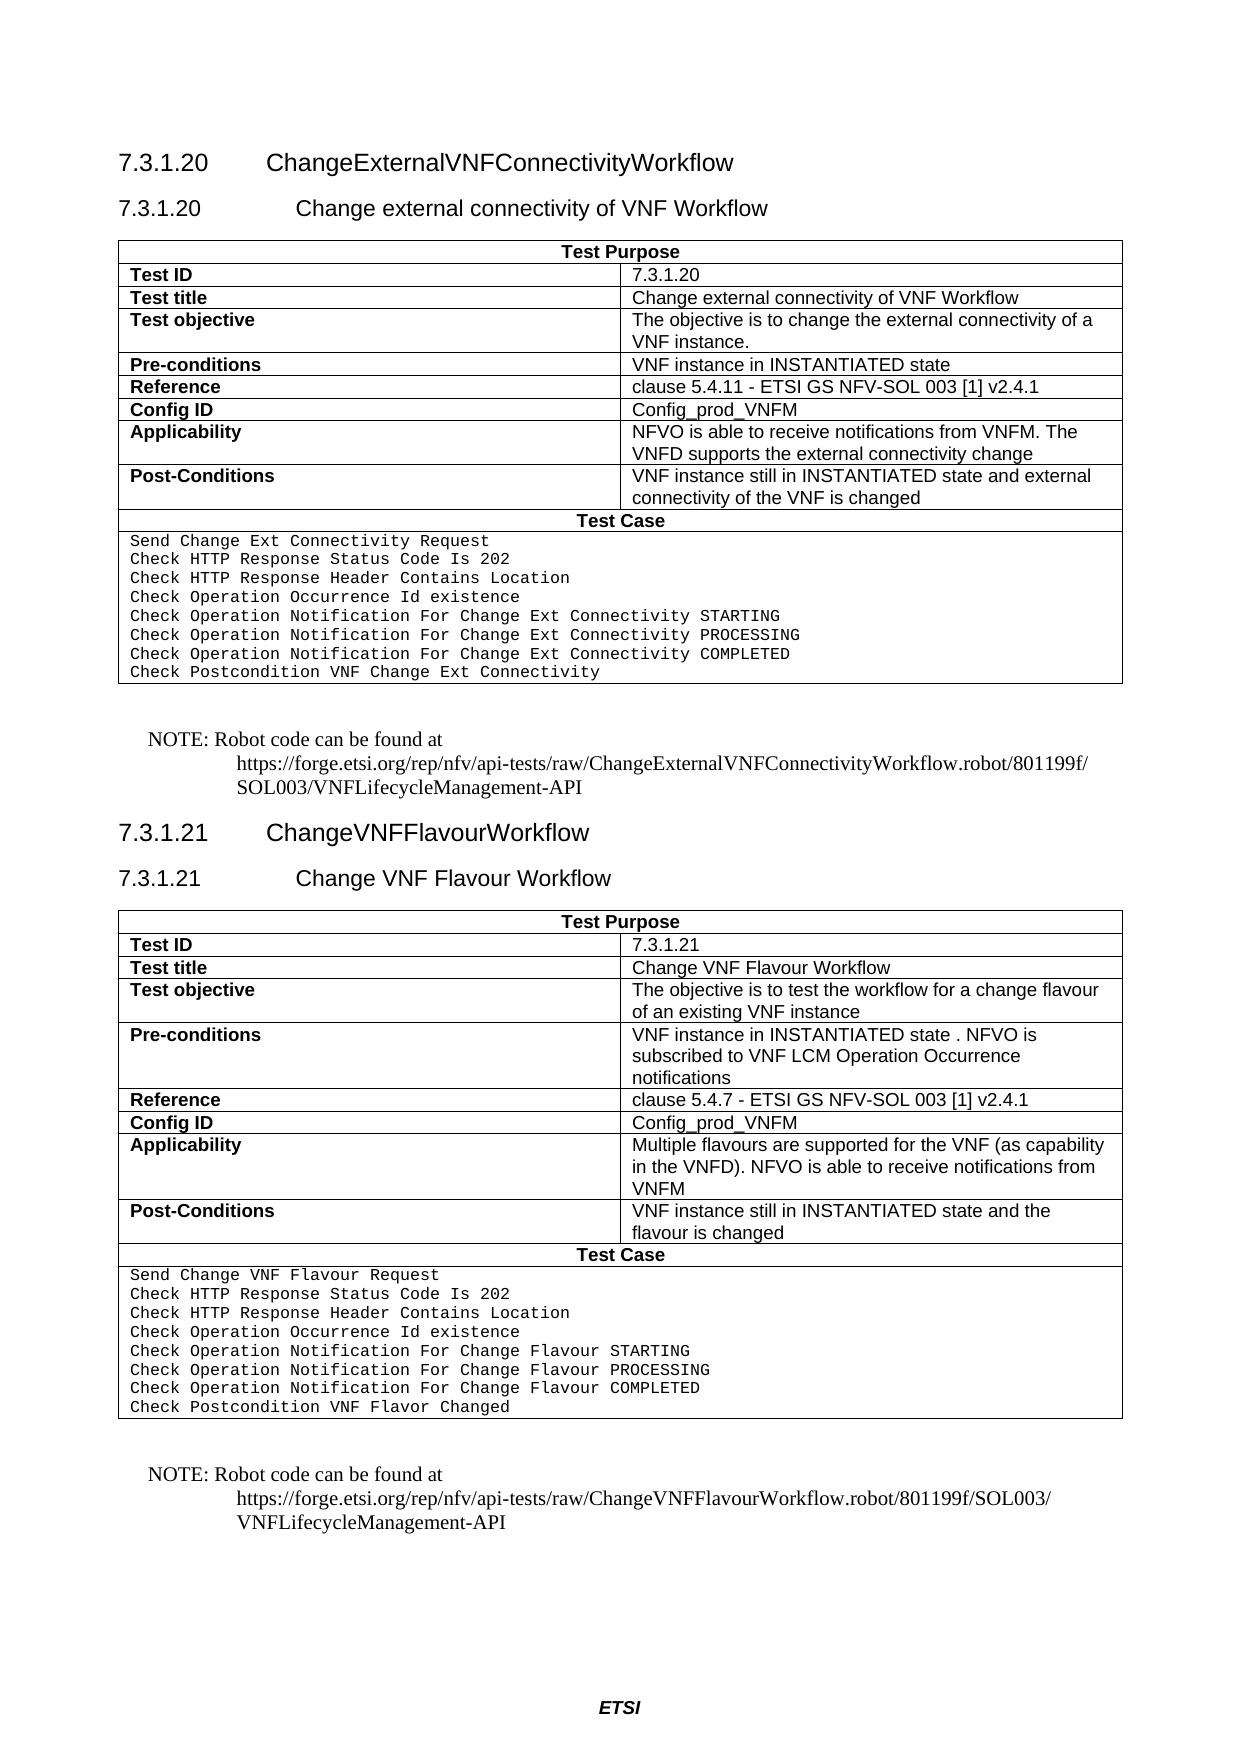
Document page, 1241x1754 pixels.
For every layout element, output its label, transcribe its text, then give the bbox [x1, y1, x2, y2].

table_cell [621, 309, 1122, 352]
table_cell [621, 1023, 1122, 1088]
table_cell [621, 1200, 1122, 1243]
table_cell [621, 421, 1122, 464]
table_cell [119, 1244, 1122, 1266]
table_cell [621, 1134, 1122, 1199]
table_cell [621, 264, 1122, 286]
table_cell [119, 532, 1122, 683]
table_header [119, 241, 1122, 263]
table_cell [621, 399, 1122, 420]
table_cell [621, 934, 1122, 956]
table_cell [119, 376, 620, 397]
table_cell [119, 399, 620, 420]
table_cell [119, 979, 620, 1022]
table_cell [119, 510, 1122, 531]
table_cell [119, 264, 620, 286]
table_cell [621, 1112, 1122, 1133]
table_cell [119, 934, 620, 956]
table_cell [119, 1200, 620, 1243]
subtitle 7.3.1.21 ChangeVNFFlavourWorkflow [118, 818, 1122, 846]
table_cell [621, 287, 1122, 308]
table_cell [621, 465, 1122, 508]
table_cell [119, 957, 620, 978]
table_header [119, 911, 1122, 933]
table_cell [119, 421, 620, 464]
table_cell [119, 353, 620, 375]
subtitle 7.3.1.20 ChangeExternalVNFConnectivityWorkflow [118, 148, 1122, 176]
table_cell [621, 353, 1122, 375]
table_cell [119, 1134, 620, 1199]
text NOTE: Robot code can be found at https://forge.etsi.org/rep/nfv/api-tests/raw/ChangeExternalVNFConnectivityWorkflow.robot/801199f/SOL003/VNFLifecycleManagement-API [148, 727, 1122, 799]
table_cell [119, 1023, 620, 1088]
subtitle 7.3.1.21 Change VNF Flavour Workflow [118, 865, 1122, 892]
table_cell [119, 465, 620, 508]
subtitle 7.3.1.20 Change external connectivity of VNF Workflow [118, 195, 1122, 222]
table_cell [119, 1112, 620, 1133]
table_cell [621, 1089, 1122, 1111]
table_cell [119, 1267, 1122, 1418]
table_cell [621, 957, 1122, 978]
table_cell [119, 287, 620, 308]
text NOTE: Robot code can be found at https://forge.etsi.org/rep/nfv/api-tests/raw/ChangeVNFFlavourWorkflow.robot/801199f/SOL003/VNFLifecycleManagement-API [148, 1461, 1122, 1534]
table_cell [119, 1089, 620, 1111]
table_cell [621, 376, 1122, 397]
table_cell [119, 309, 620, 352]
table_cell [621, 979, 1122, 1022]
